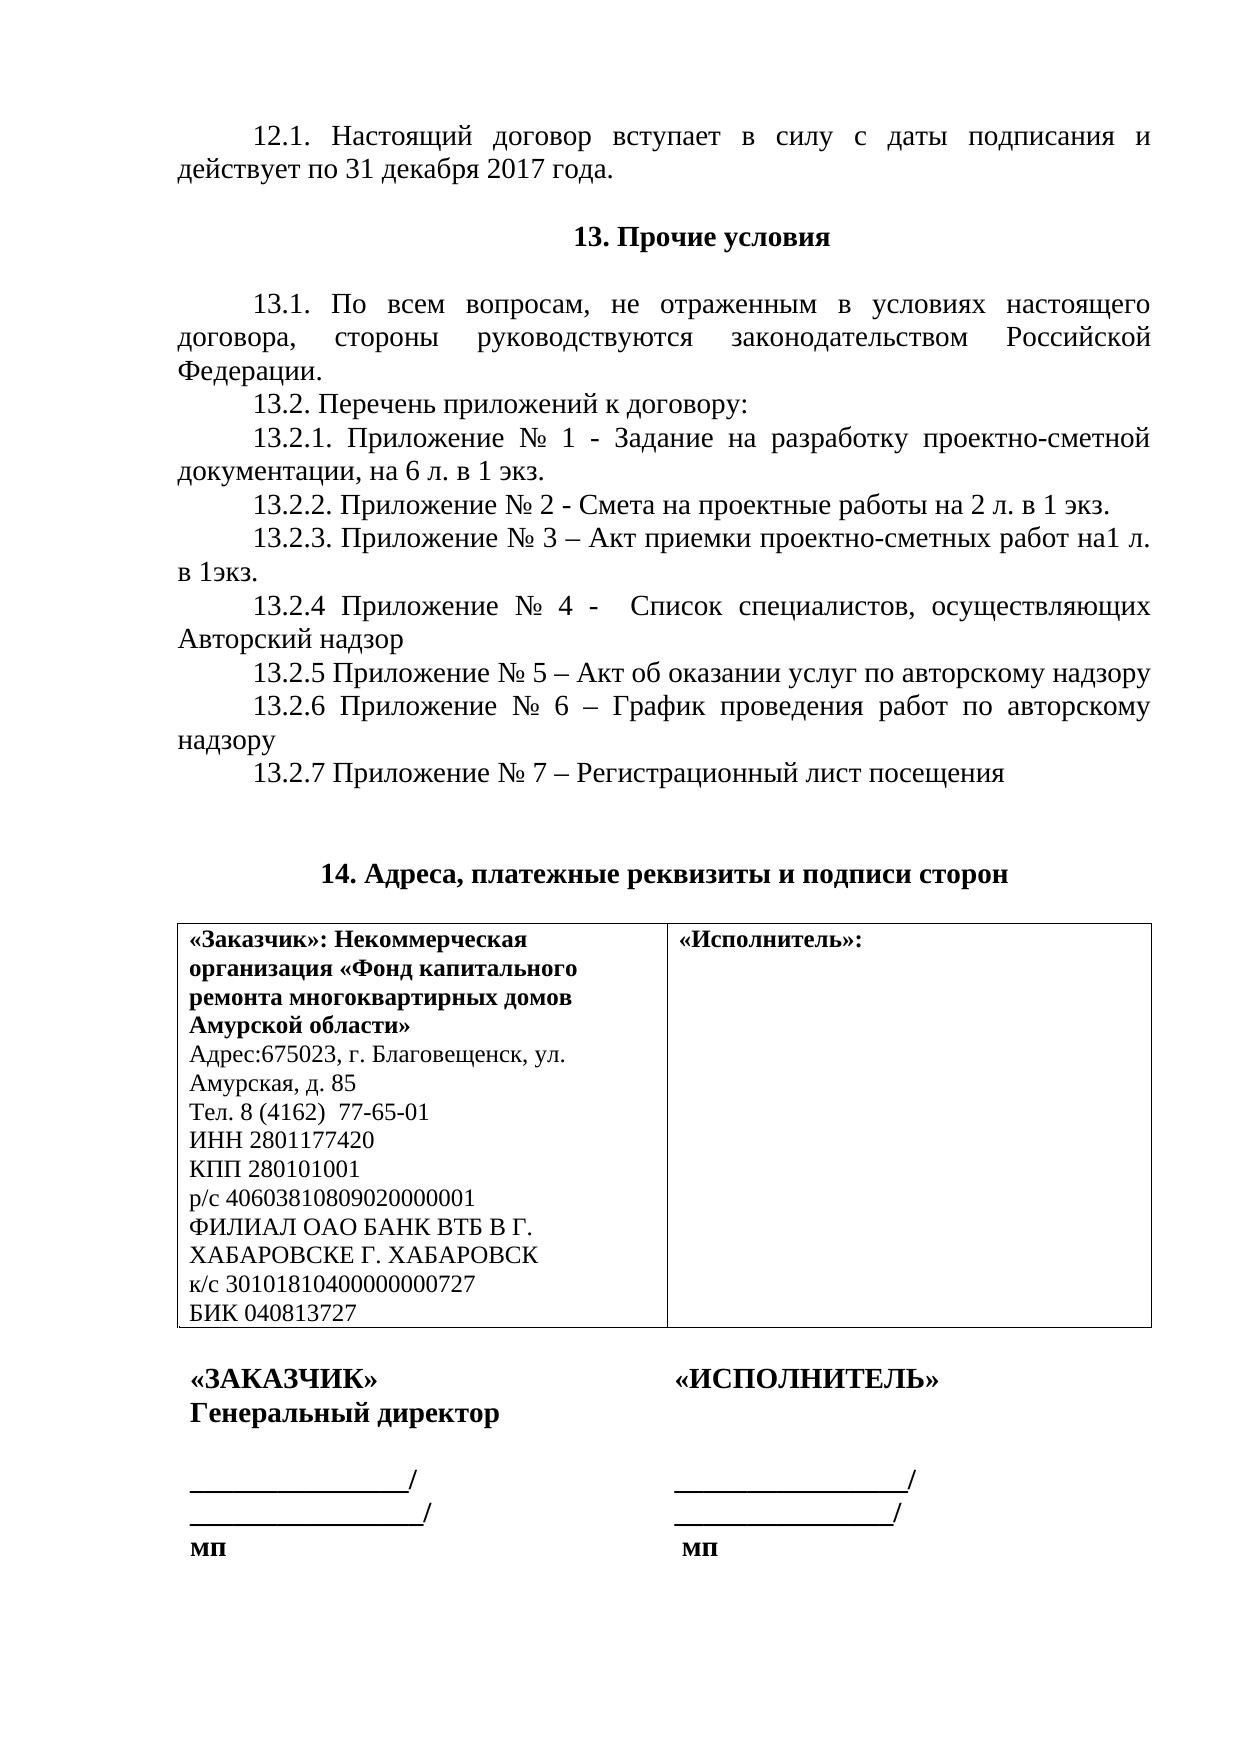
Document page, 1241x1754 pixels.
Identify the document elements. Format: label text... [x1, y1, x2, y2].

text 13.2.1. Приложение № 1 - Задание на разработку проектно-сметной документации, на 6 л. в 1 экз. [177, 420, 1152, 487]
text 13.2.6 Приложение № 6 – График проведения работ по авторскому надзору [177, 688, 1152, 755]
text 13.2.7 Приложение № 7 – Регистрационный лист посещения [177, 755, 1152, 789]
text 13.2.3. Приложение № 3 – Акт приемки проектно-сметных работ на1 л. в 1экз. [177, 521, 1152, 588]
text 13.2.4 Приложение № 4 - Список специалистов, осуществляющих Авторский надзор [177, 588, 1152, 655]
table_cell «ЗАКАЗЧИК» [179, 1328, 663, 1395]
text 13.2. Перечень приложений к договору: [177, 386, 1152, 420]
text 14. Адреса, платежные реквизиты и подписи сторон [177, 856, 1152, 889]
text 13.1. По всем вопросам, не отраженным в условиях настоящего договора, стороны руководствуются законодательством Российской Федерации. [177, 286, 1152, 386]
table_header «Заказчик»: Некоммерческая организация «Фонд капитального ремонта многоквартирных домов Амурской области» Адрес:675023, г. Благовещенск, ул. Амурская, д. 85 Тел. 8 (4162) 77-65-01 ИНН 2801177420 КПП 280101001 р/с 40603810809020000001 ФИЛИАЛ ОАО БАНК ВТБ В Г. ХАБАРОВСКЕ Г. ХАБАРОВСК к/с 30101810400000000727 БИК 040813727 [178, 924, 667, 1327]
text 13. Прочие условия [177, 219, 1152, 252]
table_cell Генеральный директор _______________/________________/ мп [179, 1395, 663, 1562]
table_cell ________________/_______________/ мп [663, 1395, 1148, 1562]
text 13.2.5 Приложение № 5 – Акт об оказании услуг по авторскому надзору [177, 655, 1152, 688]
text 12.1. Настоящий договор вступает в силу с даты подписания и действует по 31 декабря 2017 года. [177, 118, 1152, 185]
table_cell «ИСПОЛНИТЕЛЬ» [663, 1328, 1148, 1395]
table_header «Исполнитель»: [668, 924, 1151, 1327]
text 13.2.2. Приложение № 2 - Смета на проектные работы на 2 л. в 1 экз. [177, 487, 1152, 521]
